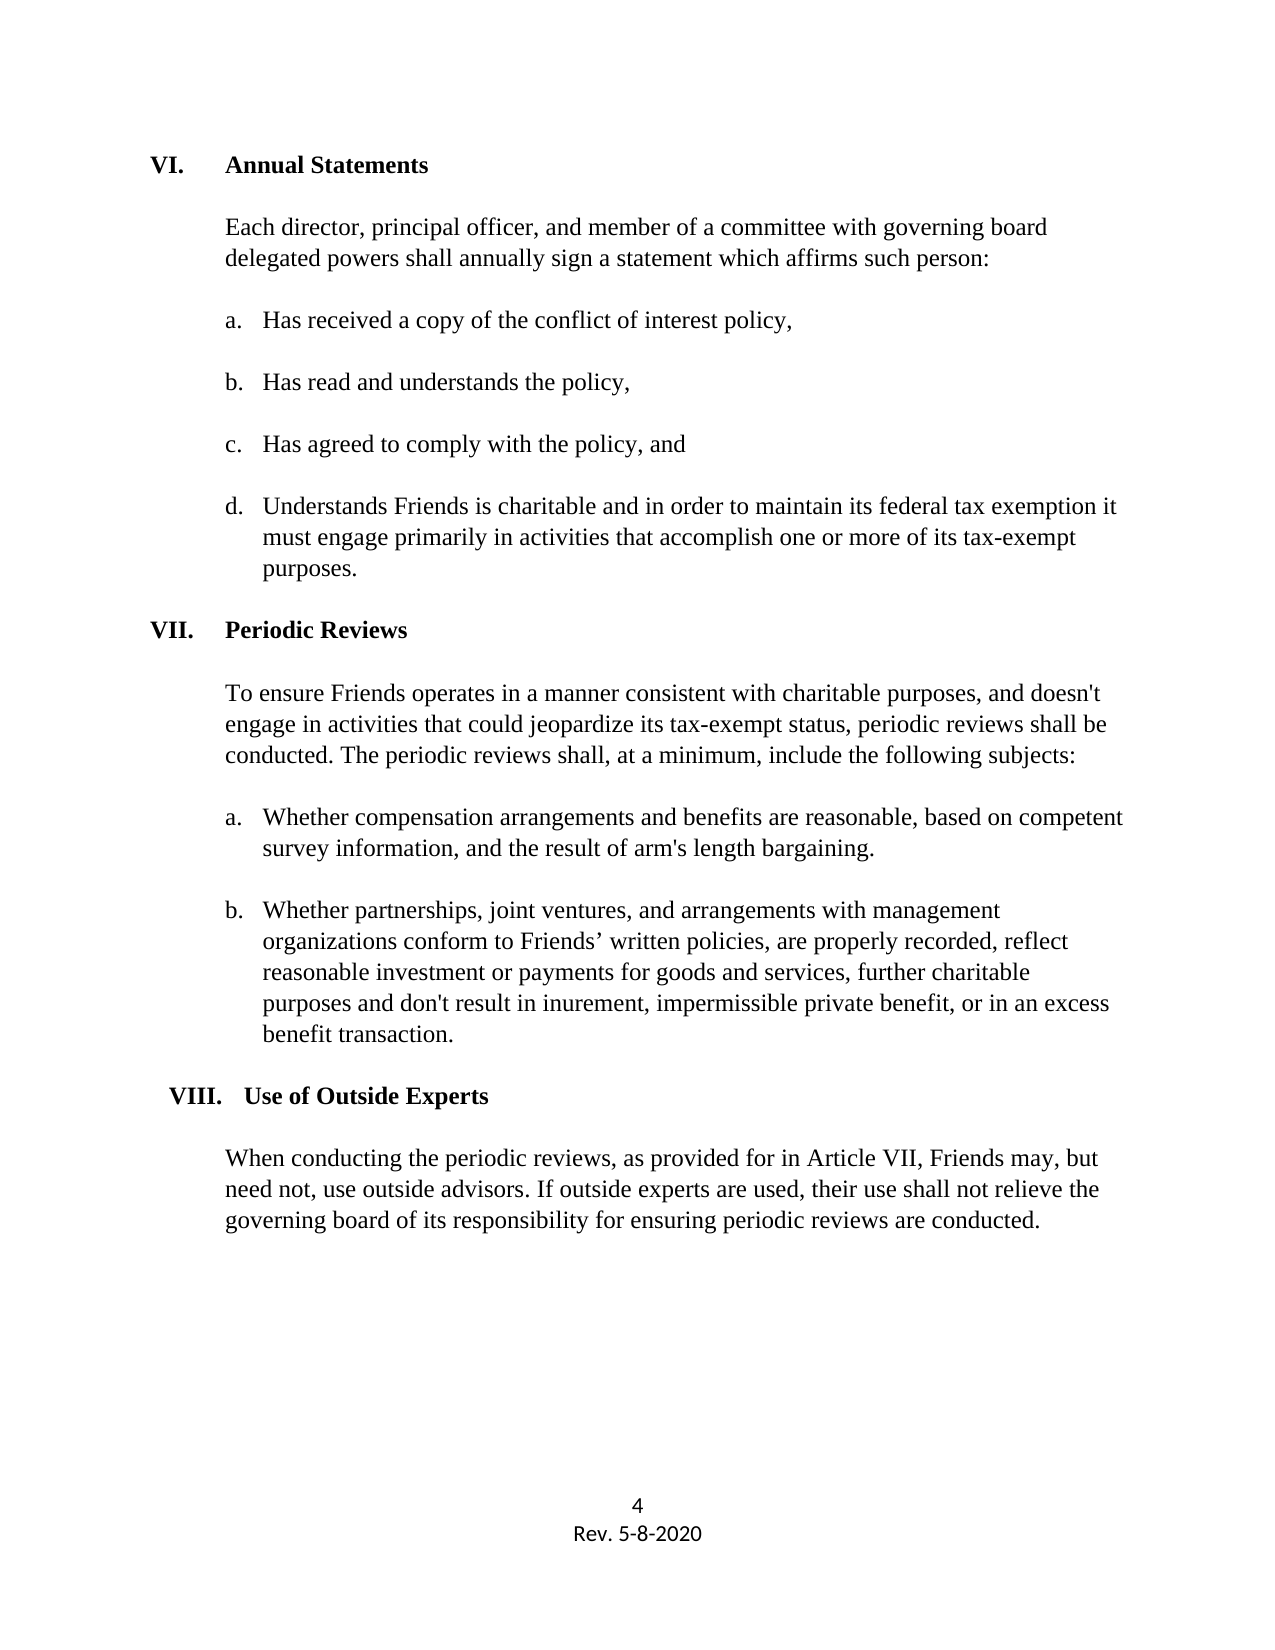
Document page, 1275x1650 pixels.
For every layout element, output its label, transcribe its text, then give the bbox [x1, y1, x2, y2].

list Annual Statements [150, 150, 1125, 179]
list Has read and understands the policy, [225, 367, 1125, 396]
list Whether partnerships, joint ventures, and arrangements with management organizations conform to Friends’ written policies, are properly recorded, reflect reasonable investment or payments for goods and services, further charitable purposes and don't result in inurement, impermissible private benefit, or in an excess benefit transaction. [225, 895, 1125, 1048]
list Each director, principal officer, and member of a committee with governing board delegated powers shall annually sign a statement which affirms such person: [225, 212, 1125, 272]
list Whether compensation arrangements and benefits are reasonable, based on competent survey information, and the result of arm's length bargaining. [225, 802, 1125, 862]
list Periodic Reviews [150, 616, 1125, 644]
list Use of Outside Experts [169, 1081, 1125, 1110]
list Has agreed to comply with the policy, and [225, 429, 1125, 458]
list When conducting the periodic reviews, as provided for in Article VII, Friends may, but need not, use outside advisors. If outside experts are used, their use shall not relieve the governing board of its responsibility for ensuring periodic reviews are conducted. [225, 1143, 1125, 1234]
list Understands Friends is charitable and in order to maintain its federal tax exemption it must engage primarily in activities that accomplish one or more of its tax-exempt purposes. [225, 491, 1125, 582]
list To ensure Friends operates in a manner consistent with charitable purposes, and doesn't engage in activities that could jeopardize its tax-exempt status, periodic reviews shall be conducted. The periodic reviews shall, at a minimum, include the following subjects: [225, 678, 1125, 768]
list Has received a copy of the conflict of interest policy, [225, 305, 1125, 334]
